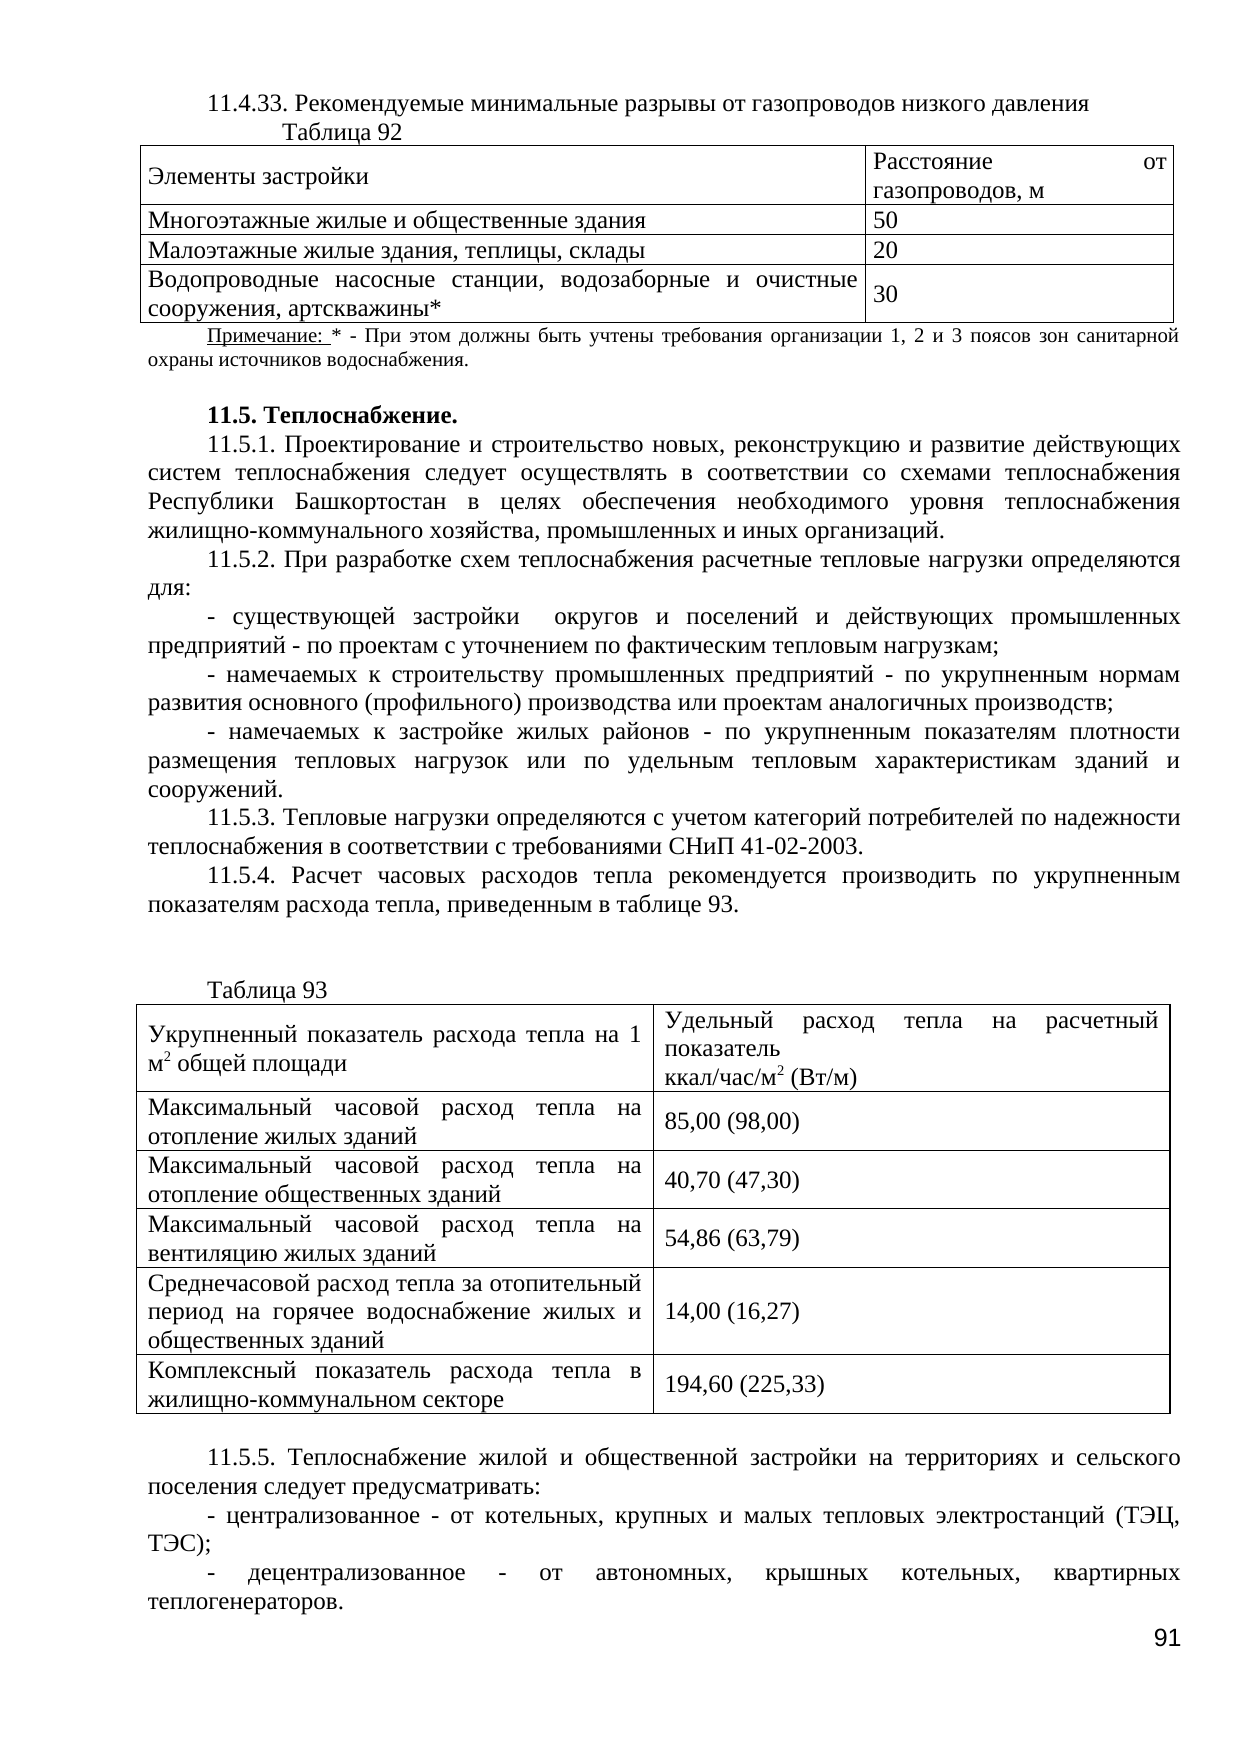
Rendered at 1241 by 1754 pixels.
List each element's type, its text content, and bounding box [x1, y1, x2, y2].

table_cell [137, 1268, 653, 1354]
text - существующей застройки округов и поселений и действующих промышленных предприятий - по проектам с уточнением по фактическим тепловым нагрузкам; [148, 601, 1181, 659]
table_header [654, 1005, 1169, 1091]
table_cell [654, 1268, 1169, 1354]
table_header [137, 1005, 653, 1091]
text 11.5.5. Теплоснабжение жилой и общественной застройки на территориях и сельского поселения следует предусматривать: [148, 1442, 1181, 1500]
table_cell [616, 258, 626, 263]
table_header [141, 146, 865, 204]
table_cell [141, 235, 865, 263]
text - централизованное - от котельных, крупных и малых тепловых электростанций (ТЭЦ, ТЭС); [148, 1500, 1181, 1557]
text 11.5.2. При разработке схем теплоснабжения расчетные тепловые нагрузки определяются для: [148, 544, 1181, 601]
text 11.5.3. Тепловые нагрузки определяются с учетом категорий потребителей по надежности теплоснабжения в соответствии с требованиями СНиП 41-02-2003. [148, 802, 1181, 860]
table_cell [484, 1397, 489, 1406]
text 11.5. Теплоснабжение. [148, 400, 1181, 429]
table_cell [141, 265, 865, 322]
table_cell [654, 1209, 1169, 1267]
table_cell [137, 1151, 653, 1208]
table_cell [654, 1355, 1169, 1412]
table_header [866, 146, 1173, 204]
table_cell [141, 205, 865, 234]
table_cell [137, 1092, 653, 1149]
text - намечаемых к строительству промышленных предприятий - по укрупненным нормам развития основного (профильного) производства или проектам аналогичных производств; [148, 659, 1181, 716]
text - намечаемых к застройке жилых районов - по укрупненным показателям плотности размещения тепловых нагрузок или по удельным тепловым характеристикам зданий и сооружений. [148, 716, 1181, 802]
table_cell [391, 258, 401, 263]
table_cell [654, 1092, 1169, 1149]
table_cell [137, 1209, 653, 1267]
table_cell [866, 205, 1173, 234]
list 11.4.33. Рекомендуемые минимальные разрывы от газопроводов низкого давления [148, 88, 1181, 117]
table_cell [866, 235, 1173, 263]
text Таблица 93 [148, 975, 1181, 1004]
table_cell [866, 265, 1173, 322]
text 11.5.1. Проектирование и строительство новых, реконструкцию и развитие действующих систем теплоснабжения следует осуществлять в соответствии со схемами теплоснабжения Республики Башкортостан в целях обеспечения необходимого уровня теплоснабжения жилищно-коммунального хозяйства, промышленных и иных организаций. [148, 429, 1181, 544]
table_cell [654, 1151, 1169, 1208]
text Примечание: * - При этом должны быть учтены требования организации 1, 2 и 3 поясов зон санитарной охраны источников водоснабжения. [148, 323, 1181, 371]
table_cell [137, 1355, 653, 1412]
list Таблица 92 [223, 117, 1181, 145]
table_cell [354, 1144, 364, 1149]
text - децентрализованное - от автономных, крышных котельных, квартирных теплогенераторов. [148, 1557, 1181, 1615]
text 11.5.4. Расчет часовых расходов тепла рекомендуется производить по укрупненным показателям расхода тепла, приведенным в таблице 93. [148, 860, 1181, 917]
